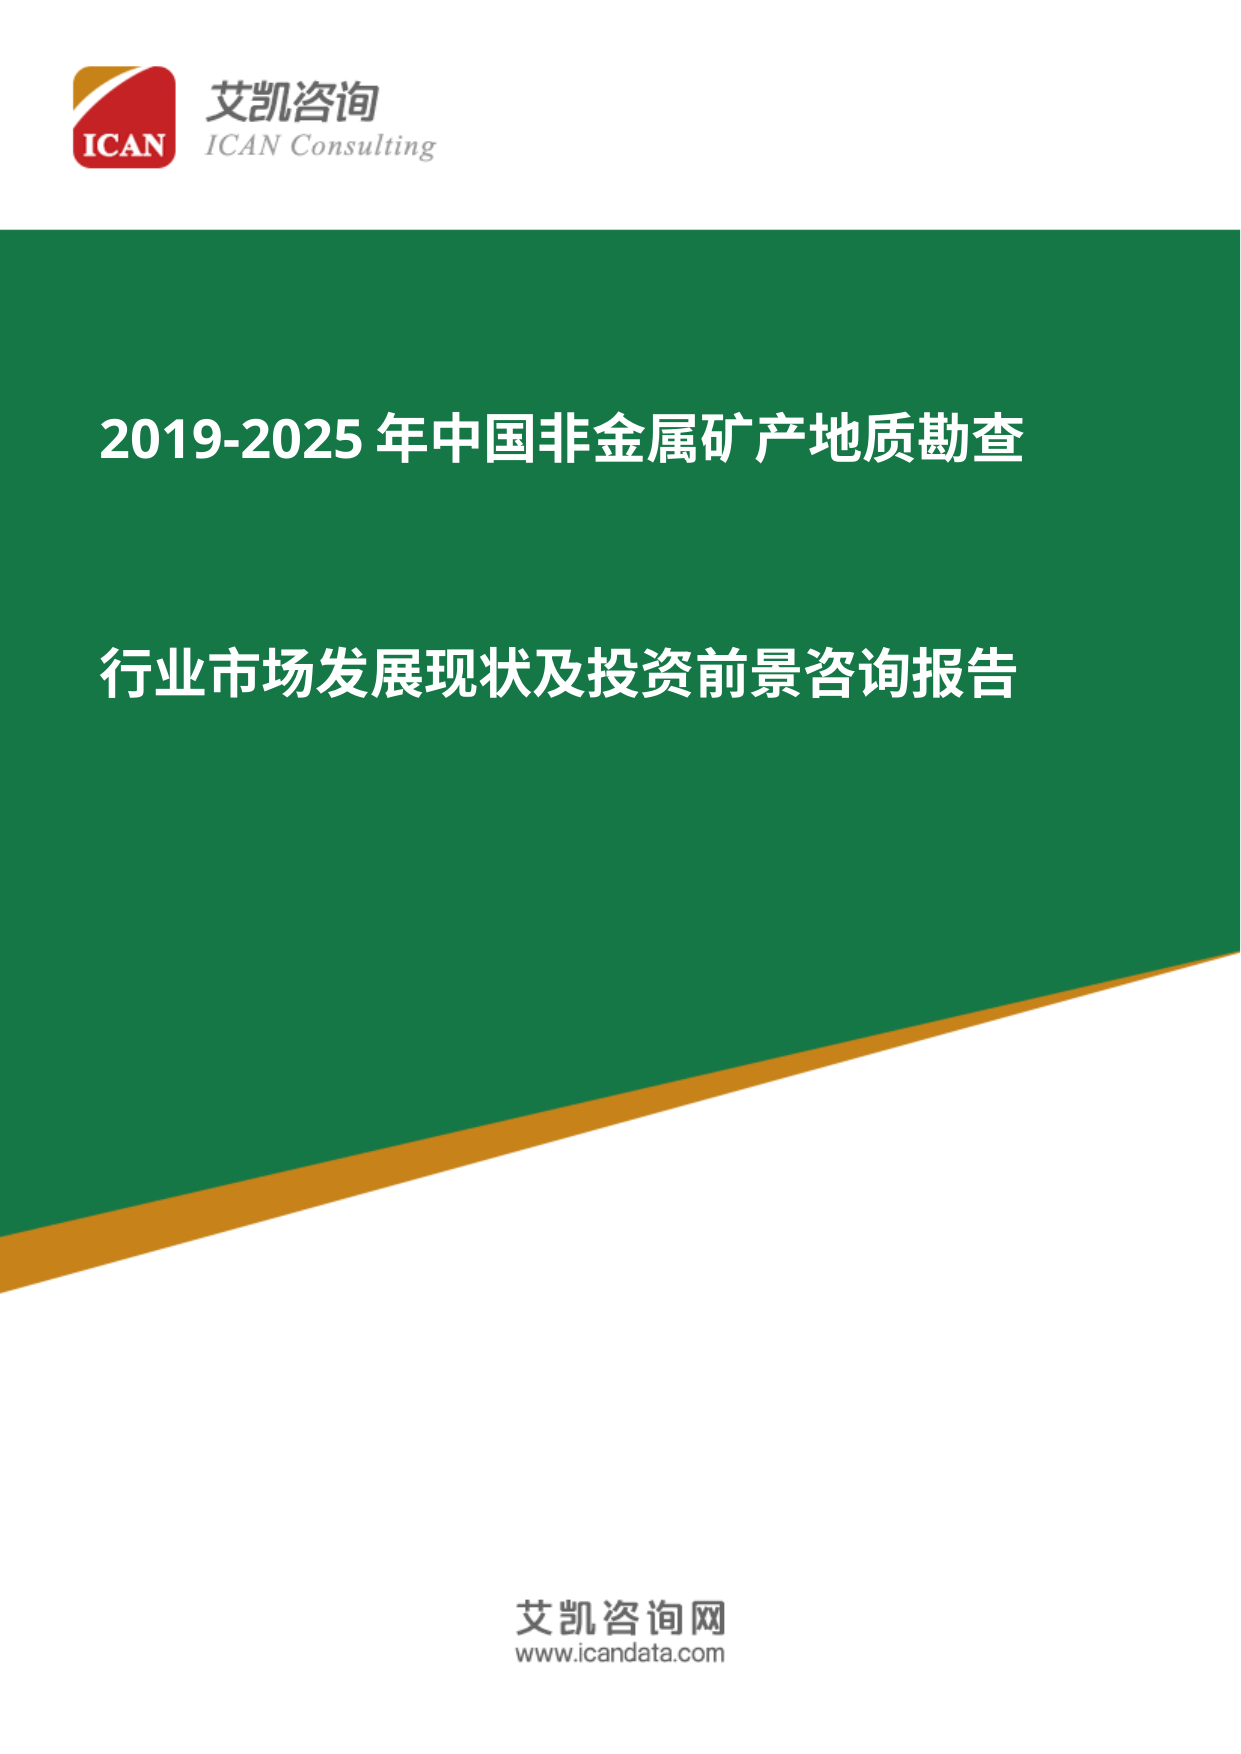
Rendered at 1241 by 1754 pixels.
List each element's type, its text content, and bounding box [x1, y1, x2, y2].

subtitle 2019-2025年中国非金属矿产地质勘查行业市场发展现状及投资前景咨询报告 [99, 386, 1053, 718]
picture [0, 5, 1241, 1754]
